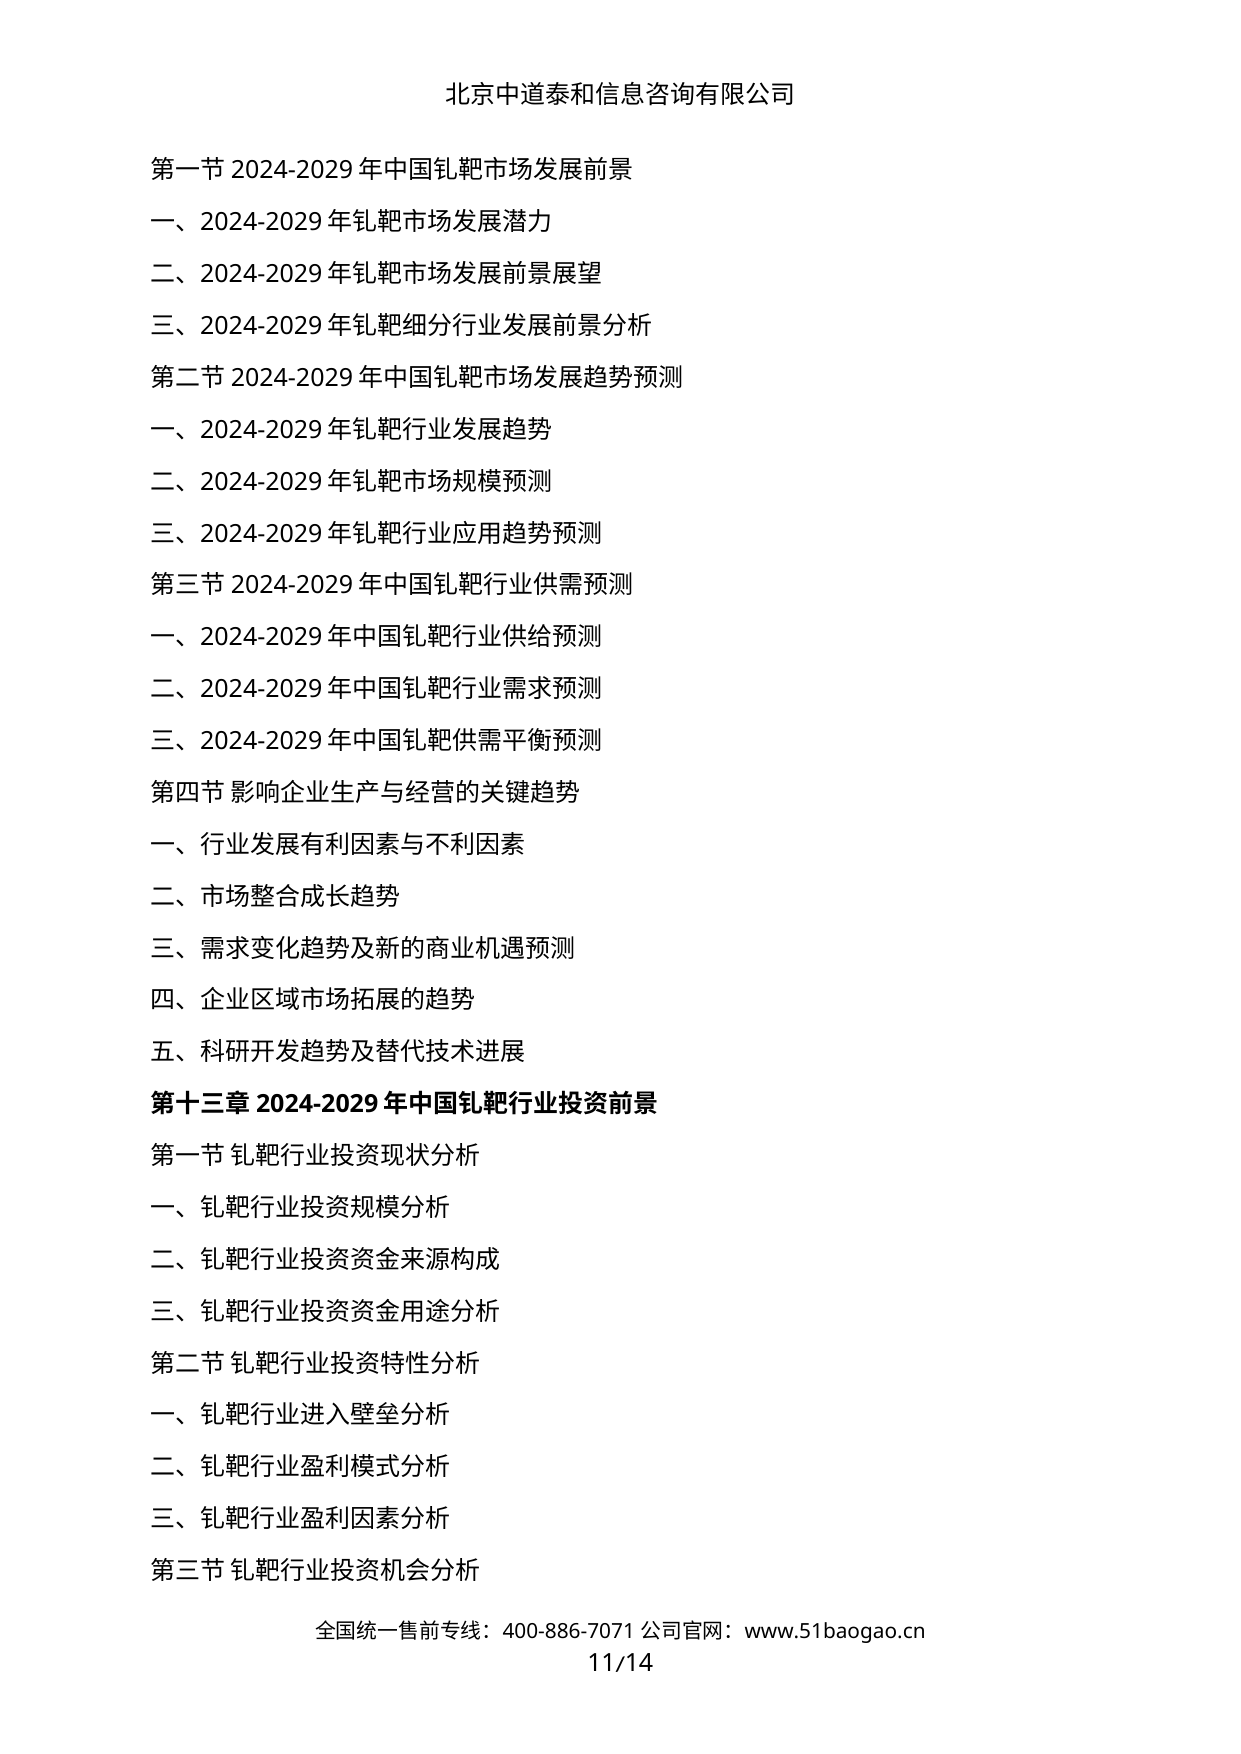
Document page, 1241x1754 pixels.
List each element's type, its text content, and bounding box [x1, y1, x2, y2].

text 三、2024-2029年中国钆靶供需平衡预测 [150, 721, 1090, 757]
text 一、2024-2029年钆靶行业发展趋势 [150, 409, 1090, 446]
text 三、钆靶行业投资资金用途分析 [150, 1291, 1090, 1327]
text 二、钆靶行业盈利模式分析 [150, 1447, 1090, 1483]
text 四、企业区域市场拓展的趋势 [150, 980, 1090, 1016]
text 二、2024-2029年中国钆靶行业需求预测 [150, 669, 1090, 705]
text 二、钆靶行业投资资金来源构成 [150, 1239, 1090, 1276]
text 二、2024-2029年钆靶市场规模预测 [150, 461, 1090, 497]
text 第三节 2024-2029年中国钆靶行业供需预测 [150, 565, 1090, 601]
text 二、2024-2029年钆靶市场发展前景展望 [150, 254, 1090, 290]
text 第三节 钆靶行业投资机会分析 [150, 1551, 1090, 1587]
text 第四节 影响企业生产与经营的关键趋势 [150, 772, 1090, 809]
text 一、行业发展有利因素与不利因素 [150, 824, 1090, 861]
text 一、钆靶行业进入壁垒分析 [150, 1395, 1090, 1431]
text 第二节 钆靶行业投资特性分析 [150, 1343, 1090, 1379]
text 三、2024-2029年钆靶行业应用趋势预测 [150, 513, 1090, 549]
text 一、2024-2029年中国钆靶行业供给预测 [150, 617, 1090, 653]
text 第一节 钆靶行业投资现状分析 [150, 1136, 1090, 1172]
text 三、需求变化趋势及新的商业机遇预测 [150, 928, 1090, 964]
text 第十三章 2024-2029年中国钆靶行业投资前景 [150, 1084, 1090, 1120]
text 第一节 2024-2029年中国钆靶市场发展前景 [150, 150, 1090, 186]
text 一、2024-2029年钆靶市场发展潜力 [150, 202, 1090, 238]
text 一、钆靶行业投资规模分析 [150, 1187, 1090, 1224]
text 五、科研开发趋势及替代技术进展 [150, 1032, 1090, 1068]
text 三、钆靶行业盈利因素分析 [150, 1499, 1090, 1535]
text 二、市场整合成长趋势 [150, 876, 1090, 912]
text 三、2024-2029年钆靶细分行业发展前景分析 [150, 306, 1090, 342]
text 第二节 2024-2029年中国钆靶市场发展趋势预测 [150, 357, 1090, 394]
